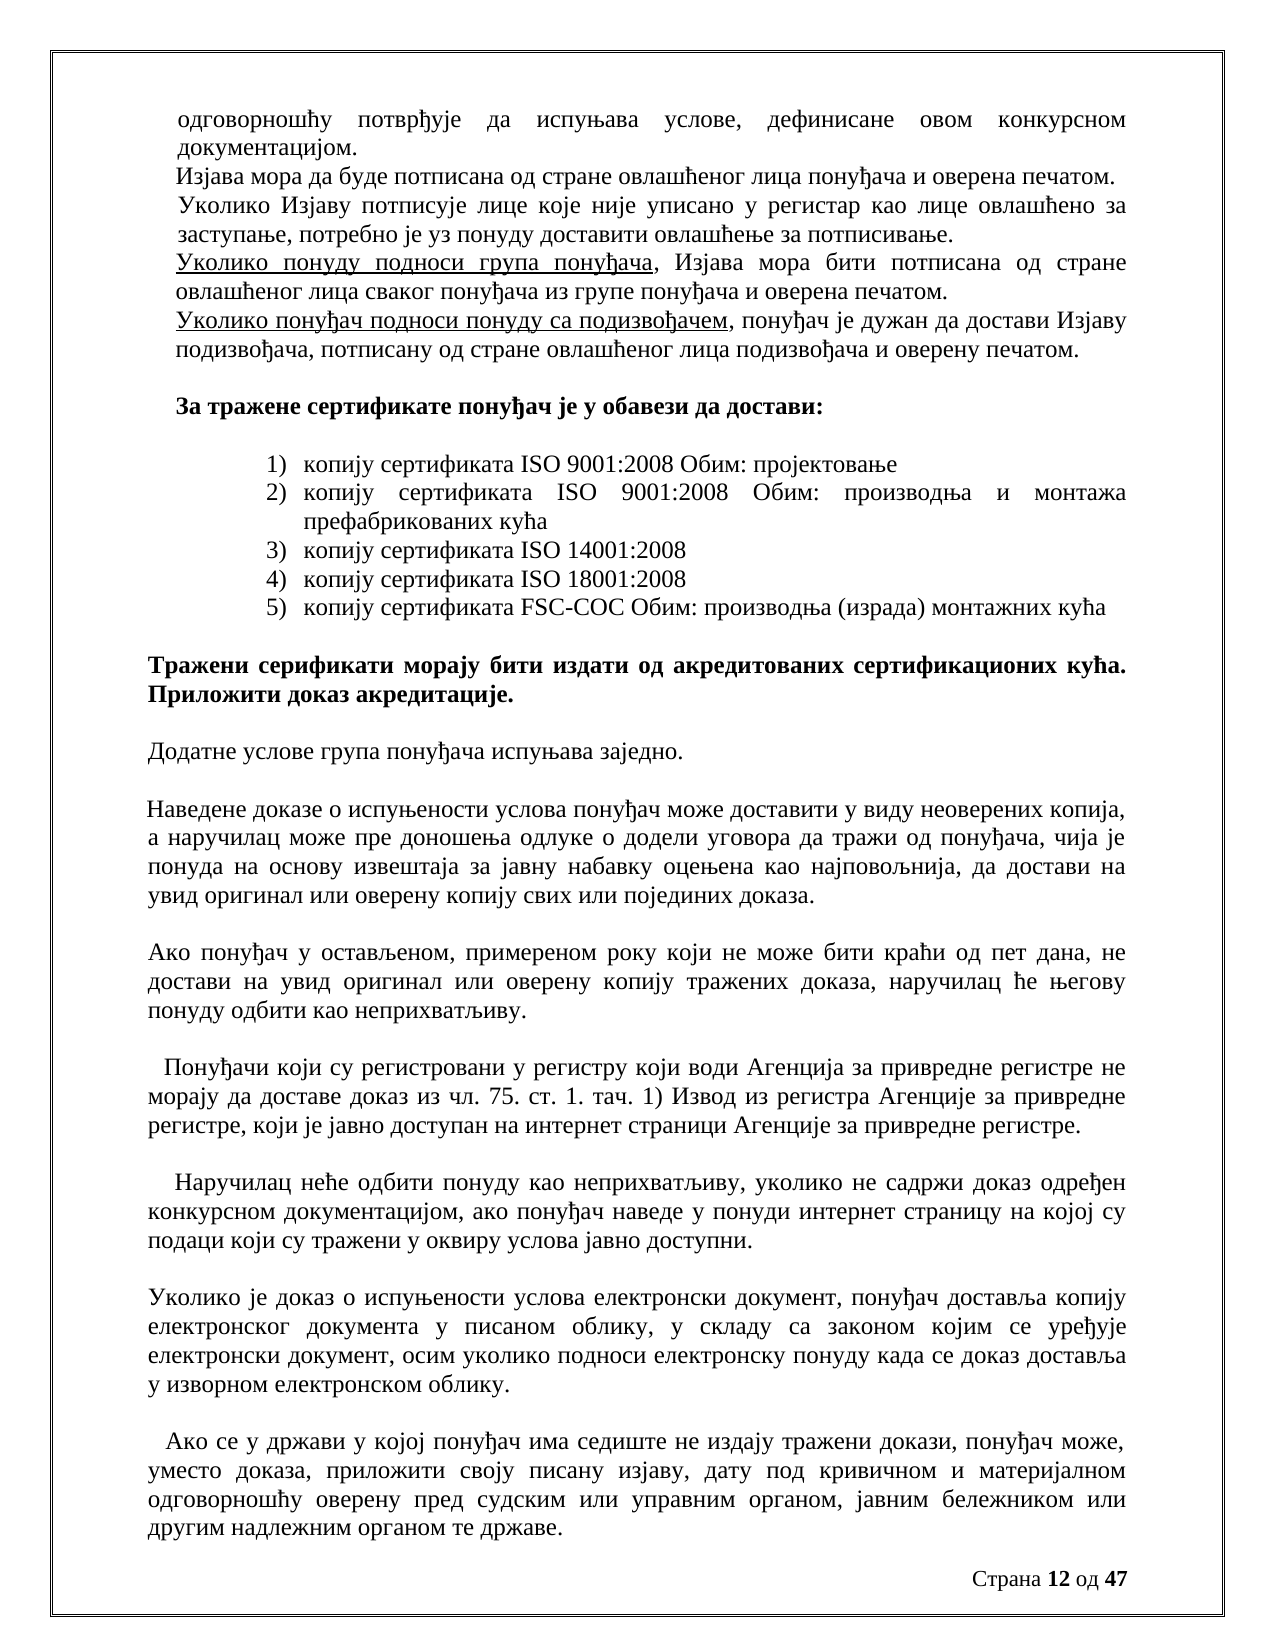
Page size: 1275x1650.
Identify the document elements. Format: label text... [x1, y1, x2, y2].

list За тражене сертификате понуђач је у обавези да достави: [175, 391, 1127, 420]
list копију сертификата ISO 9001:2008 Обим: пројектовање [266, 449, 1127, 477]
list копију сертификата ISO 18001:2008 [266, 564, 1127, 592]
list копију сертификата ISO 14001:2008 [266, 535, 1127, 564]
list Ако понуђач у остављеном, примереном року који не може бити краћи од пет дана, не достави на увид оригинал или оверену копију тражених доказа, наручилац ће његову понуду одбити као неприхватљиву. [148, 937, 1127, 1024]
list копију сертификата FSC-COC Обим: производња (израда) монтажних кућа [266, 592, 1127, 621]
list Ако се у држави у којој понуђач има седиште не издају тражени докази, понуђач може, уместо доказа, приложити своју писану изјаву, дату под кривичном и материјалном одговорношћу оверену пред судским или управним органом, јавним бележником или другим надлежним органом те државе. [100, 1426, 1127, 1541]
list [177, 104, 1127, 161]
list Додатне услове група понуђача испуњава заједно. [148, 736, 1127, 765]
text Уколико је доказ о испуњености услова електронски документ, понуђач доставља копију електронског документа у писаном облику, у складу са законом којим се уређује електронски документ, осим уколико подноси електронску понуду када се доказ доставља у изворном електронском облику. [148, 1282, 1127, 1397]
text Тражени серификати морају бити издати од акредитованих сертификационих кућа. Приложити доказ акредитације. [148, 650, 1127, 707]
list Наведене доказе о испуњености услова понуђач може доставити у виду неоверених копија, а наручилац може пре доношења одлуке о додели уговора да тражи од понуђача, чија је понуда на основу извештаја за јавну набавку оцењена као најповољнија, да достави на увид оригинал или оверену копију свих или појединих доказа. [100, 794, 1127, 909]
list Уколико понуду подноси група понуђача, Изјава мора бити потписана од стране овлашћеног лица сваког понуђача из групе понуђача и оверена печатом. [175, 247, 1127, 305]
list копију сертификата ISO 9001:2008 Обим: производња и монтажа префабрикованих кућа [266, 477, 1127, 535]
list Понуђачи који су регистровани у регистру који води Агенција за привредне регистре не морају да доставе доказ из чл. 75. ст. 1. тач. 1) Извод из регистра Агенције за привредне регистре, који је јавно доступан на интернет страници Агенције за привредне регистре. [100, 1052, 1127, 1139]
list Наручилац неће одбити понуду као неприхватљиву, уколико не садржи доказ одређен конкурсном документацијом, ако понуђач наведе у понуди интернет страницу на којој су подаци који су тражени у оквиру услова јавно доступни. [100, 1167, 1127, 1254]
list Изјава мора да буде потписана од стране овлашћеног лица понуђача и оверена печатом. [175, 161, 1127, 190]
list Уколико Изјаву потписује лице које није уписано у регистар као лице овлашћено за заступање, потребно је уз понуду доставити овлашћење за потписивање. [177, 190, 1127, 247]
